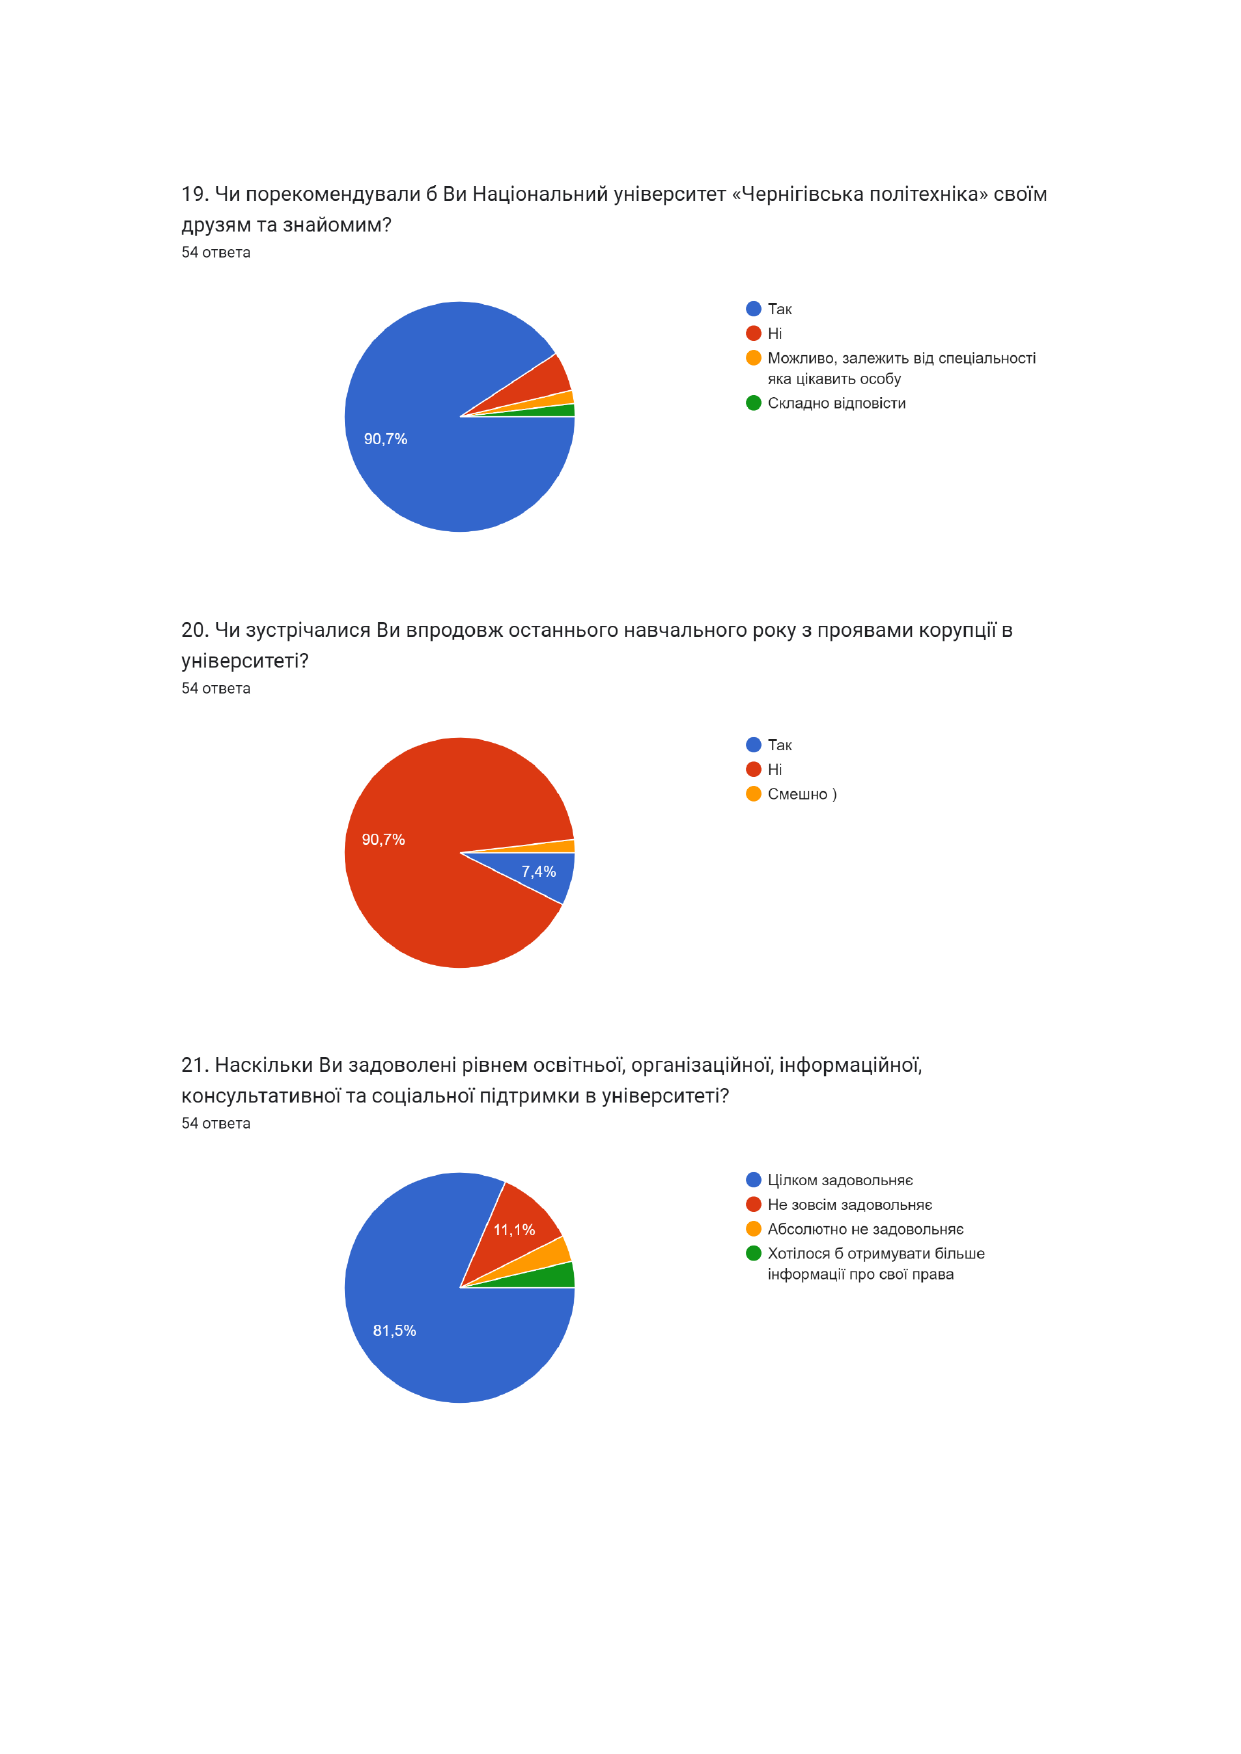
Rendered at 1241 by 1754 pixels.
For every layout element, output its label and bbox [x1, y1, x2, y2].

picture [150, 585, 1091, 1012]
picture [150, 150, 1091, 576]
picture [150, 1020, 1091, 1447]
